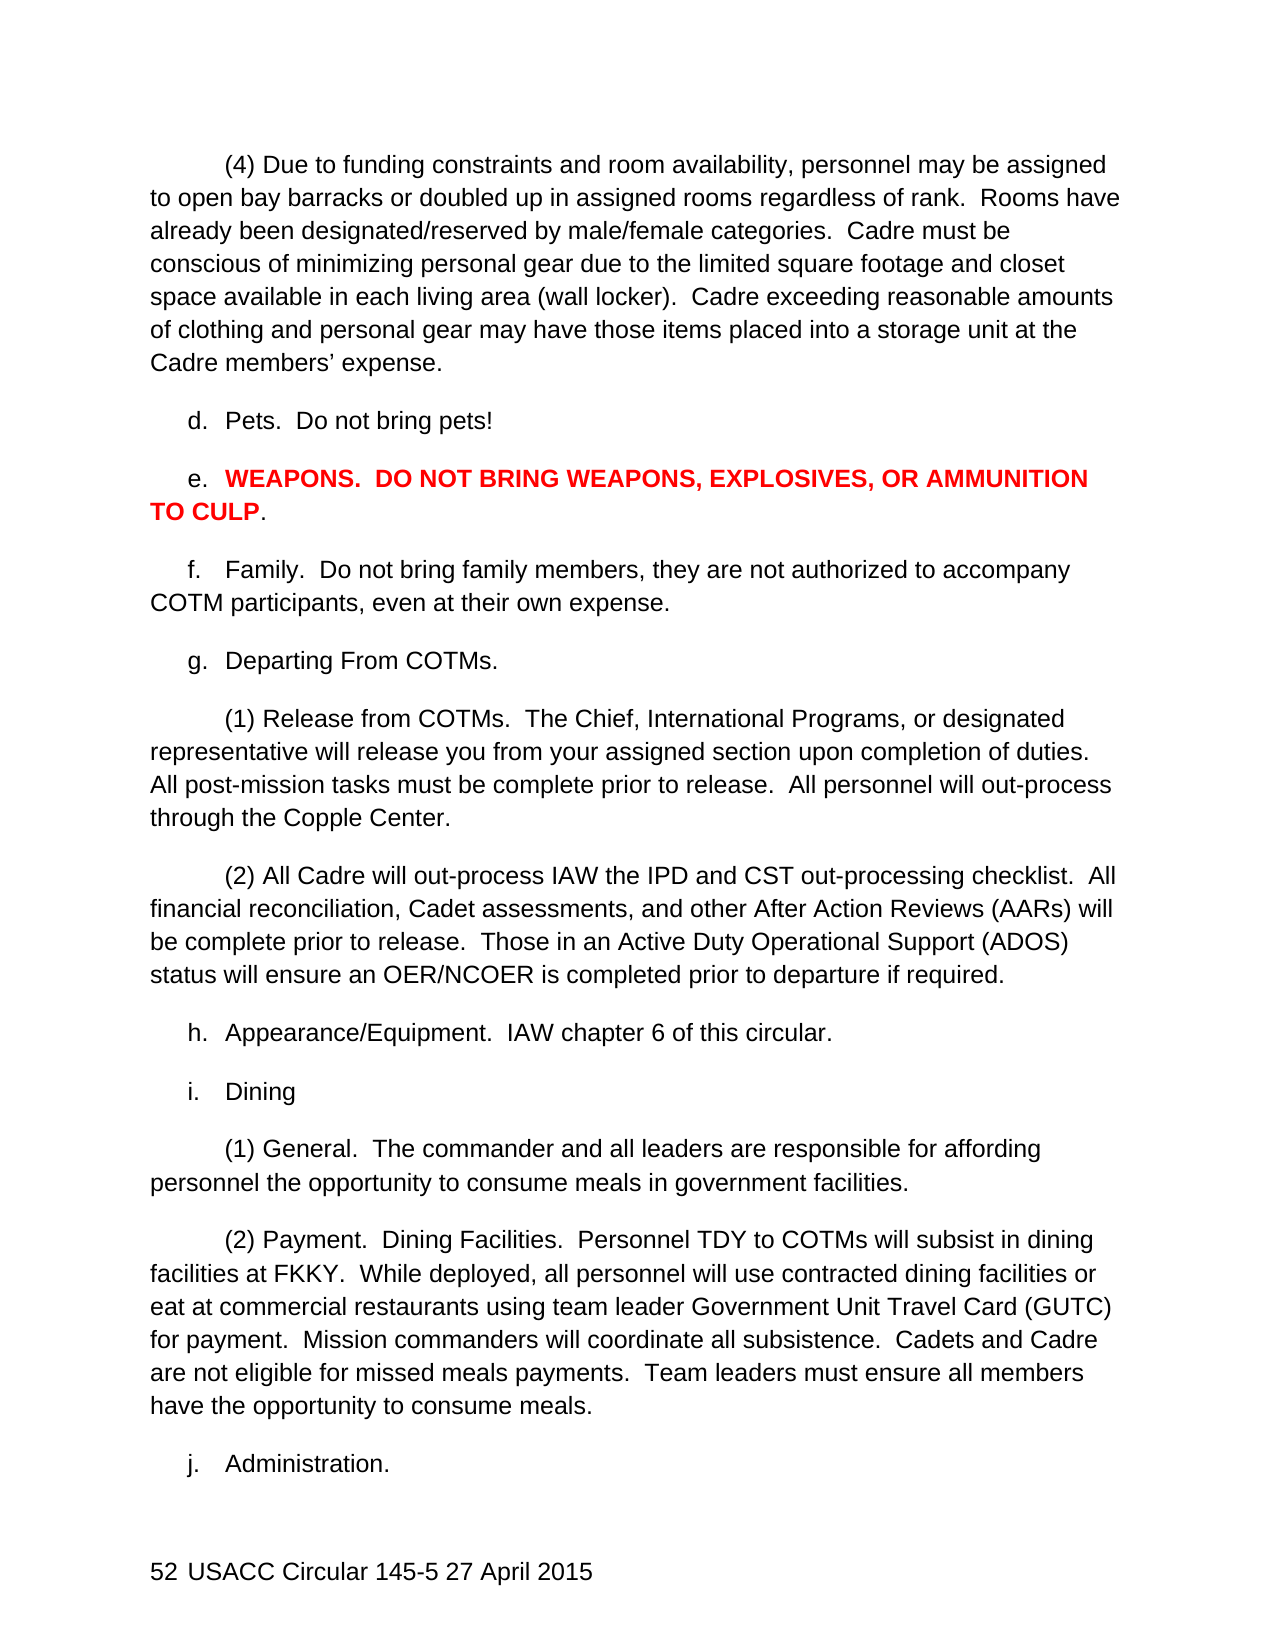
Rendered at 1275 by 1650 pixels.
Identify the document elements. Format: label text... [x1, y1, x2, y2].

list Due to funding constraints and room availability, personnel may be assigned to open bay barracks or doubled up in assigned rooms regardless of rank. Rooms have already been designated/reserved by male/female categories. Cadre must be conscious of minimizing personal gear due to the limited square footage and closet space available in each living area (wall locker). Cadre exceeding reasonable amounts of clothing and personal gear may have those items placed into a storage unit at the Cadre members’ expense. [150, 150, 1125, 377]
list General. The commander and all leaders are responsible for affording personnel the opportunity to consume meals in government facilities. [150, 1134, 1125, 1196]
list Dining [150, 1076, 1125, 1105]
list Appearance/Equipment. IAW chapter 6 of this circular. [150, 1018, 1125, 1047]
list Pets. Do not bring pets! [150, 406, 1125, 435]
list WEAPONS. DO NOT BRING WEAPONS, EXPLOSIVES, OR AMMUNITION TO CULP. [150, 464, 1125, 526]
list Release from COTMs. The Chief, International Programs, or designated representative will release you from your assigned section upon completion of duties. All post-mission tasks must be complete prior to release. All personnel will out-process through the Copple Center. [150, 704, 1125, 832]
list Administration. [150, 1449, 1125, 1477]
list Payment. Dining Facilities. Personnel TDY to COTMs will subsist in dining facilities at FKKY. While deployed, all personnel will use contracted dining facilities or eat at commercial restaurants using team leader Government Unit Travel Card (GUTC) for payment. Mission commanders will coordinate all subsistence. Cadets and Cadre are not eligible for missed meals payments. Team leaders must ensure all members have the opportunity to consume meals. [150, 1226, 1125, 1419]
list Departing From COTMs. [150, 646, 1125, 675]
list All Cadre will out-process IAW the IPD and CST out-processing checklist. All financial reconciliation, Cadet assessments, and other After Action Reviews (AARs) will be complete prior to release. Those in an Active Duty Operational Support (ADOS) status will ensure an OER/NCOER is completed prior to departure if required. [150, 861, 1125, 989]
list Family. Do not bring family members, they are not authorized to accompany COTM participants, even at their own expense. [150, 555, 1125, 617]
